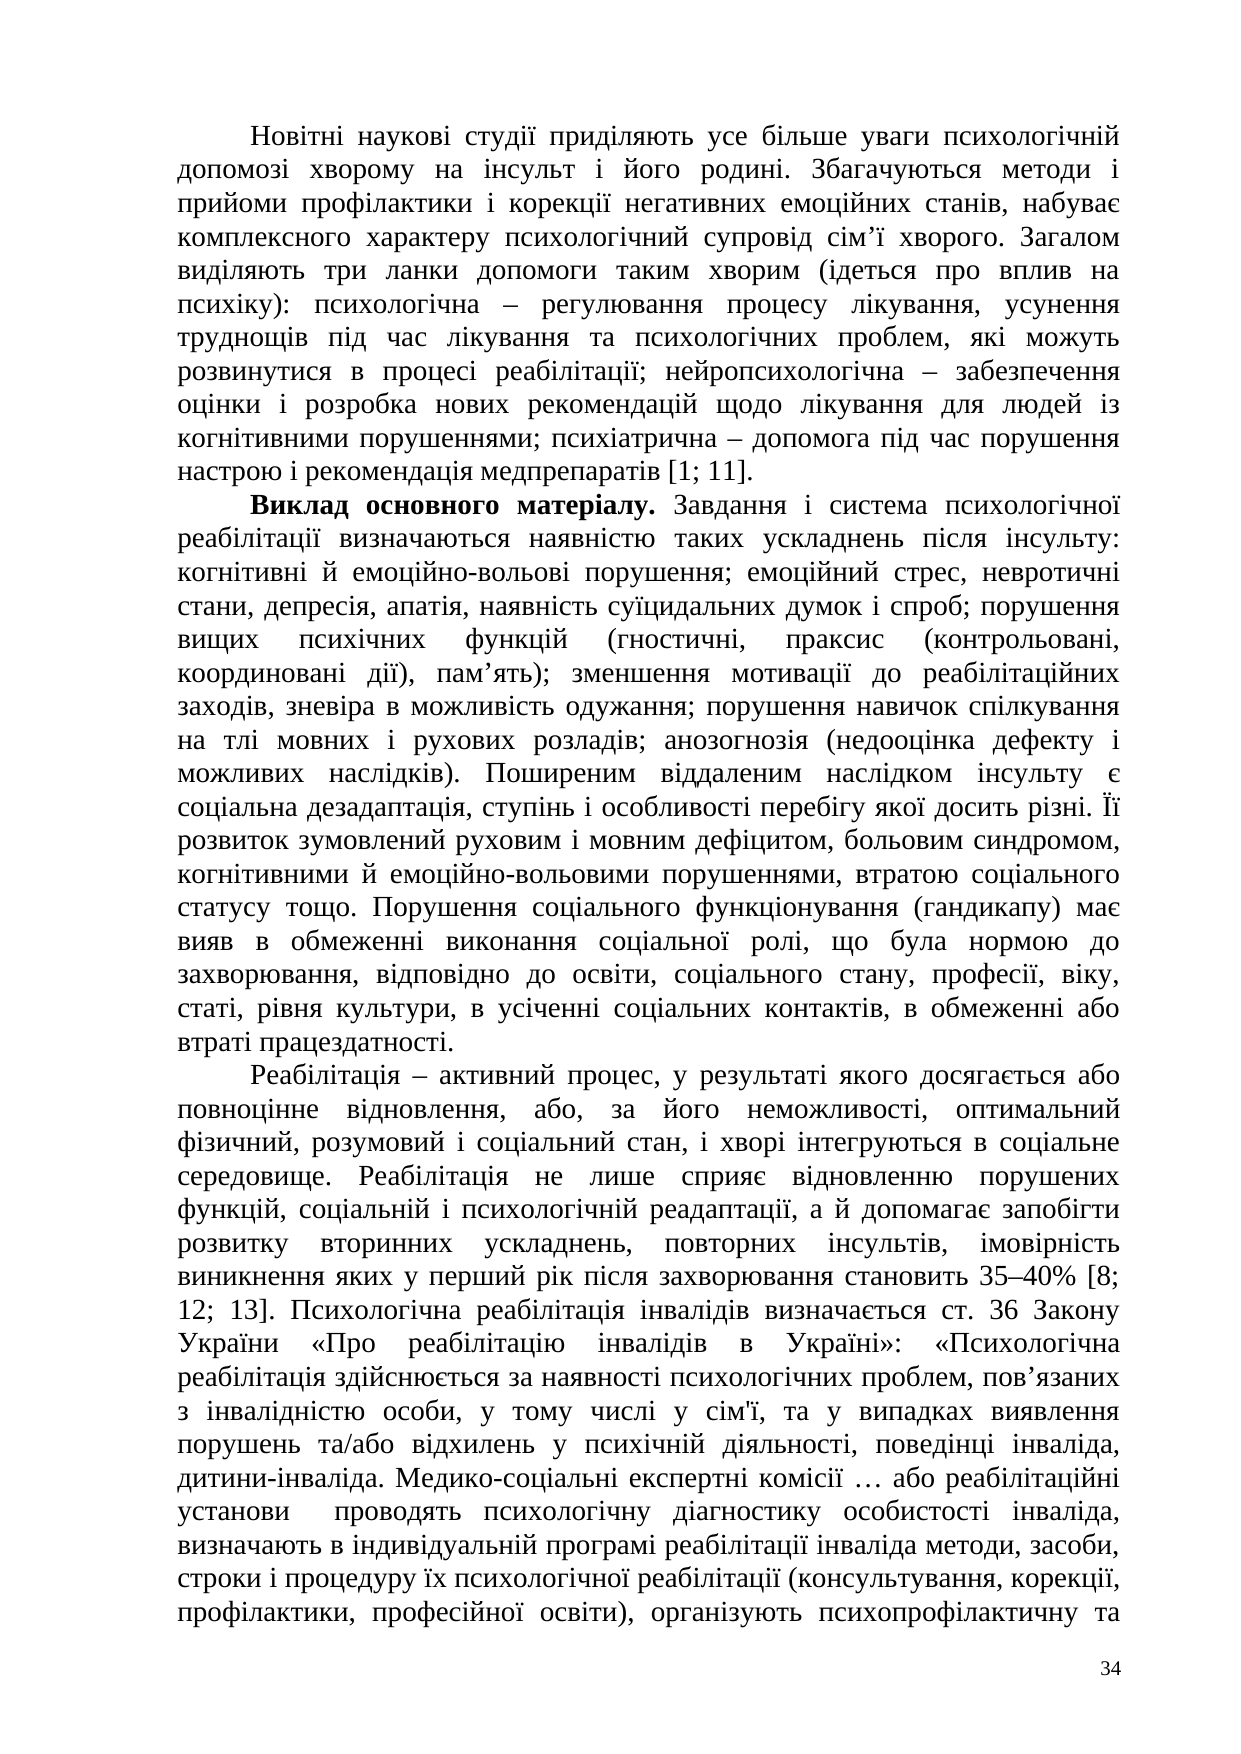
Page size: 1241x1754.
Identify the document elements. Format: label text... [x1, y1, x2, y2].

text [177, 1057, 1121, 1627]
text Новітні наукові студії приділяють усе більше уваги психологічній допомозі хворому на інсульт і його родині. Збагачуються методи і прийоми профілактики і корекції негативних емоційних станів, набуває комплексного характеру психологічний супровід сім’ї хворого. Загалом виділяють три ланки допомоги таким хворим (ідеться про вплив на психіку): психологічна – регулювання процесу лікування, усунення труднощів під час лікування та психологічних проблем, які можуть розвинутися в процесі реабілітації; нейропсихологічна – забезпечення оцінки і розробка нових рекомендацій щодо лікування для людей із когнітивними порушеннями; психіатрична – допомога під час порушення настрою і рекомендація медпрепаратів [1; 11]. [177, 118, 1121, 487]
text Виклад основного матеріалу. Завдання і система психологічної реабілітації визначаються наявністю таких ускладнень після інсульту: когнітивні й емоційно-вольові порушення; емоційний стрес, невротичні стани, депресія, апатія, наявність суїцидальних думок і спроб; порушення вищих психічних функцій (гностичні, праксис (контрольовані, координовані дії), пам’ять); зменшення мотивації до реабілітаційних заходів, зневіра в можливість одужання; порушення навичок спілкування на тлі мовних і рухових розладів; анозогнозія (недооцінка дефекту і можливих наслідків). Поширеним віддаленим наслідком інсульту є соціальна дезадаптація, ступінь і особливості перебігу якої досить різні. Її розвиток зумовлений руховим і мовним дефіцитом, больовим синдромом, когнітивними й емоційно-вольовими порушеннями, втратою соціального статусу тощо. Порушення соціального функціонування (гандикапу) має вияв в обмеженні виконання соціальної ролі, що була нормою до захворювання, відповідно до освіти, соціального стану, професії, віку, статі, рівня культури, в усіченні соціальних контактів, в обмеженні або втраті працездатності. [177, 487, 1121, 1057]
